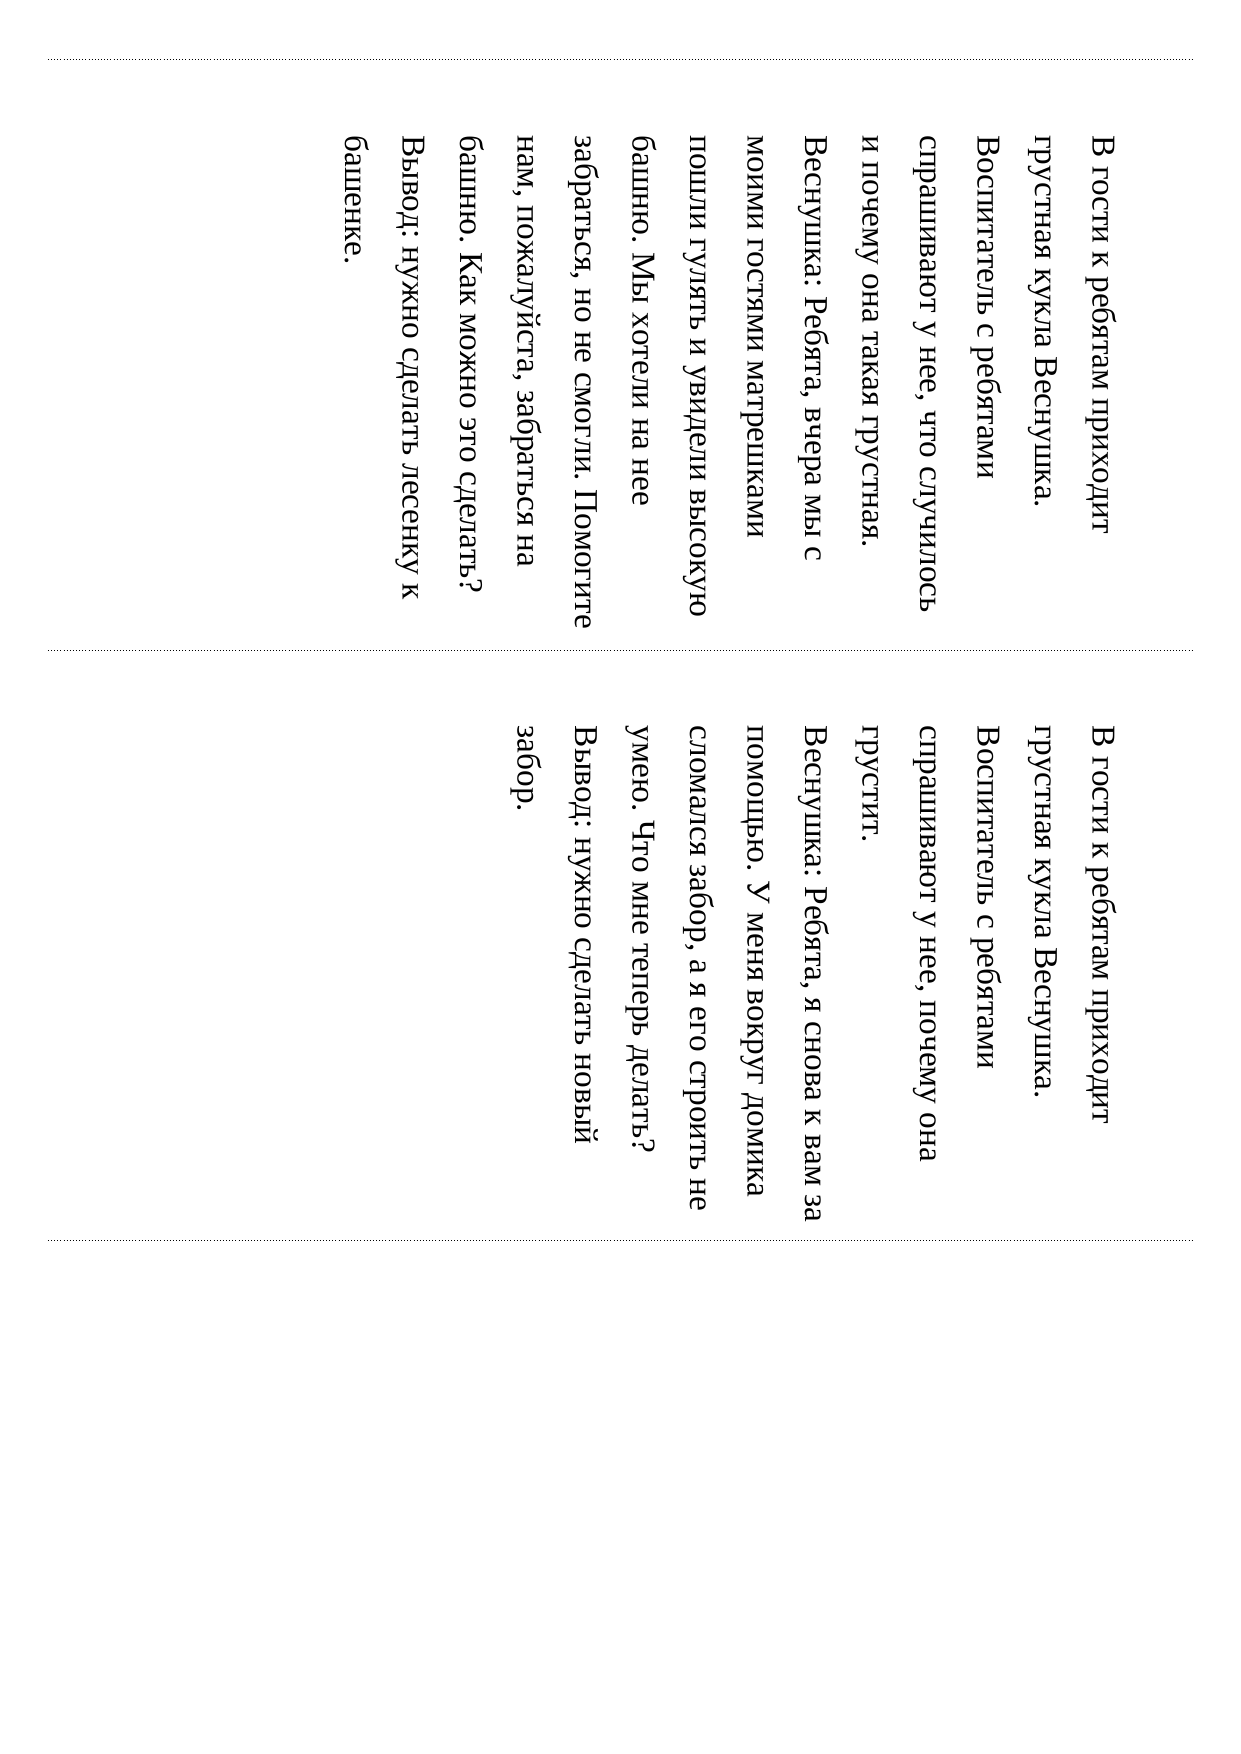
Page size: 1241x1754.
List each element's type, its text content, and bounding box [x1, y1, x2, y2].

table_cell В гости к ребятам приходит грустная кукла Веснушка. Воспитатель с ребятами спрашивают у нее, почему она грустит. Веснушка: Ребята, я снова к вам за помощью. У меня вокруг домика сломался забор, а я его строить не умею. Что мне теперь делать? Вывод: нужно сделать новый забор. [48, 650, 1192, 1240]
table_cell В гости к ребятам приходит грустная кукла Веснушка. Воспитатель с ребятами спрашивают у нее, что случилось и почему она такая грустная. Веснушка: Ребята, вчера мы с моими гостями матрешками пошли гулять и увидели высокую башню. Мы хотели на нее забраться, но не смогли. Помогите нам, пожалуйста, забраться на башню. Как можно это сделать? Вывод: нужно сделать лесенку к башенке. [48, 59, 1192, 649]
